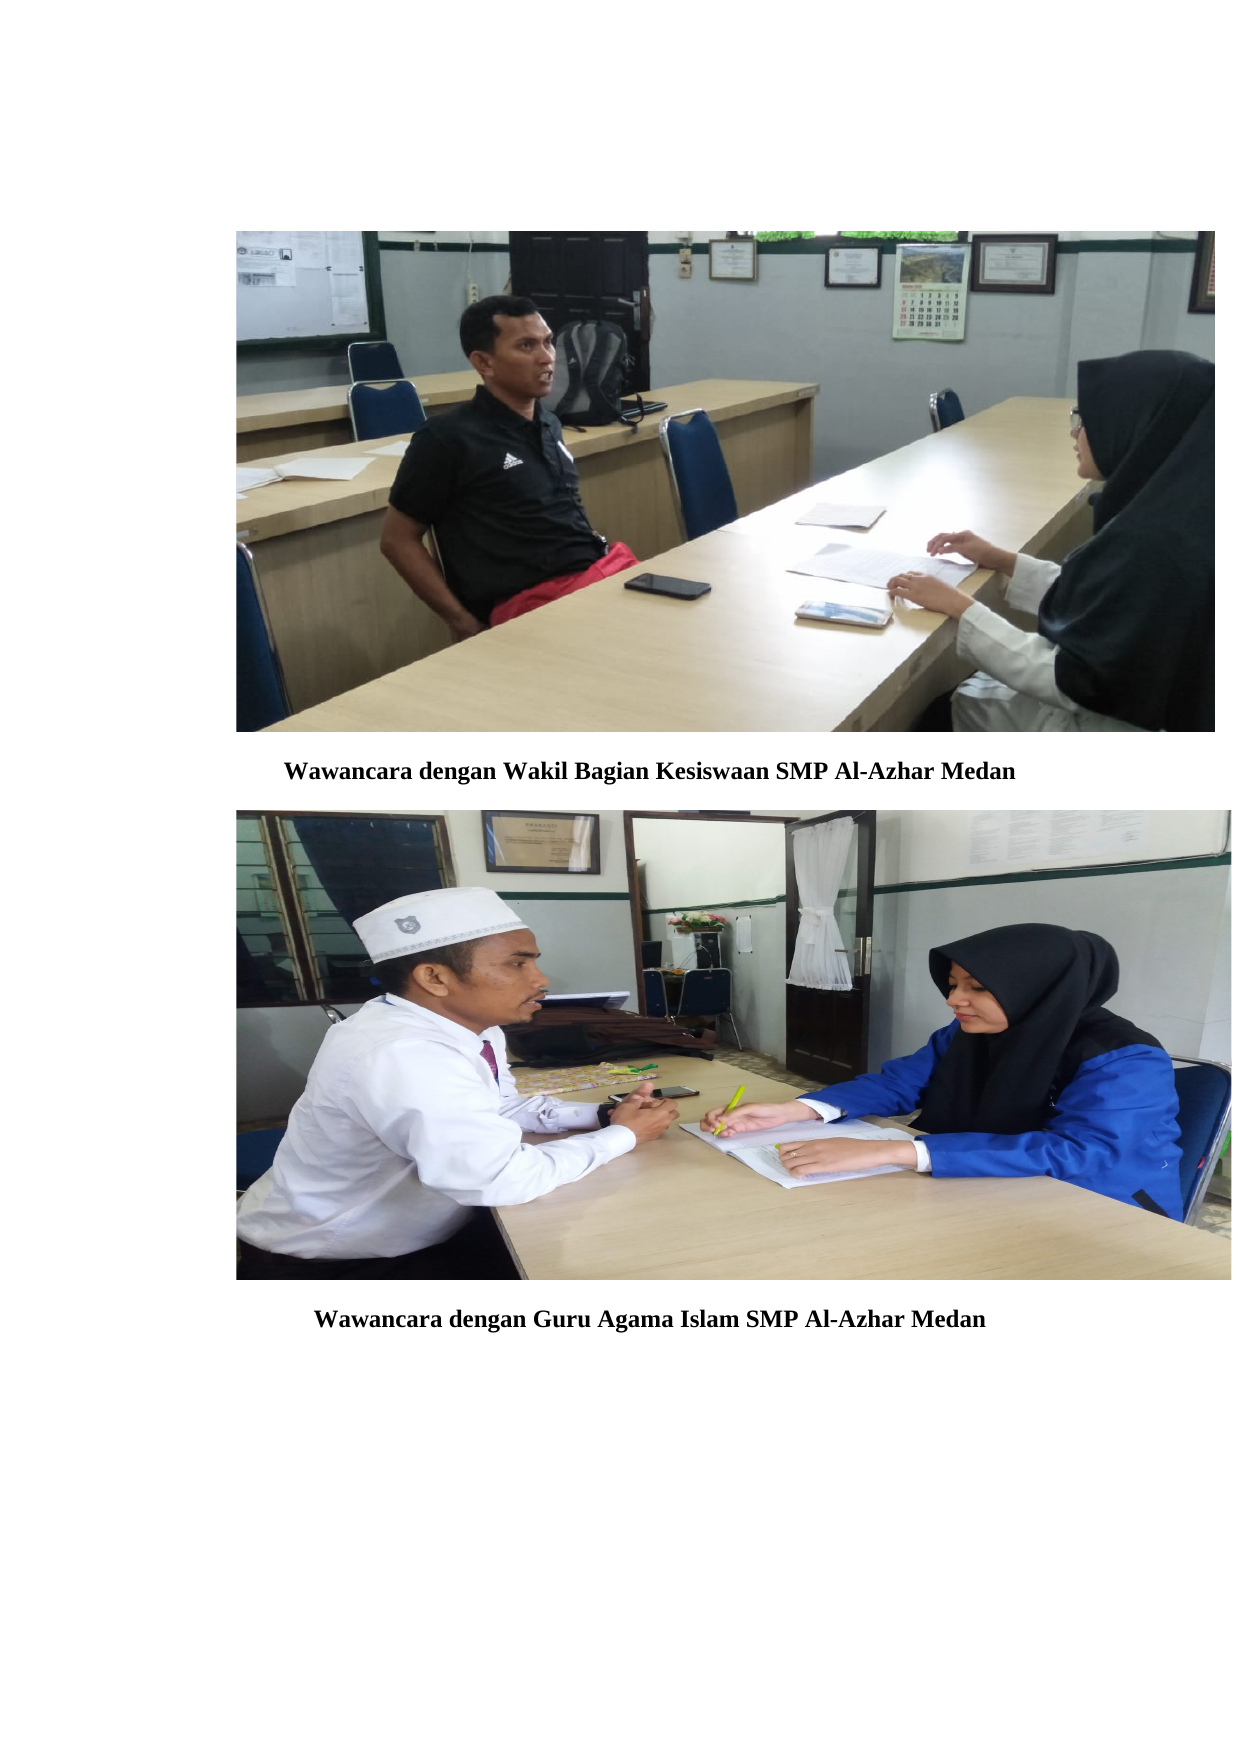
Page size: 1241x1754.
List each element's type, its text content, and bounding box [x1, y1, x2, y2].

picture [236, 231, 1215, 732]
text Wawancara dengan Guru Agama Islam SMP Al-Azhar Medan [236, 1304, 1063, 1333]
text Wawancara dengan Wakil Bagian Kesiswaan SMP Al-Azhar Medan [236, 756, 1063, 785]
picture [236, 810, 1232, 1280]
